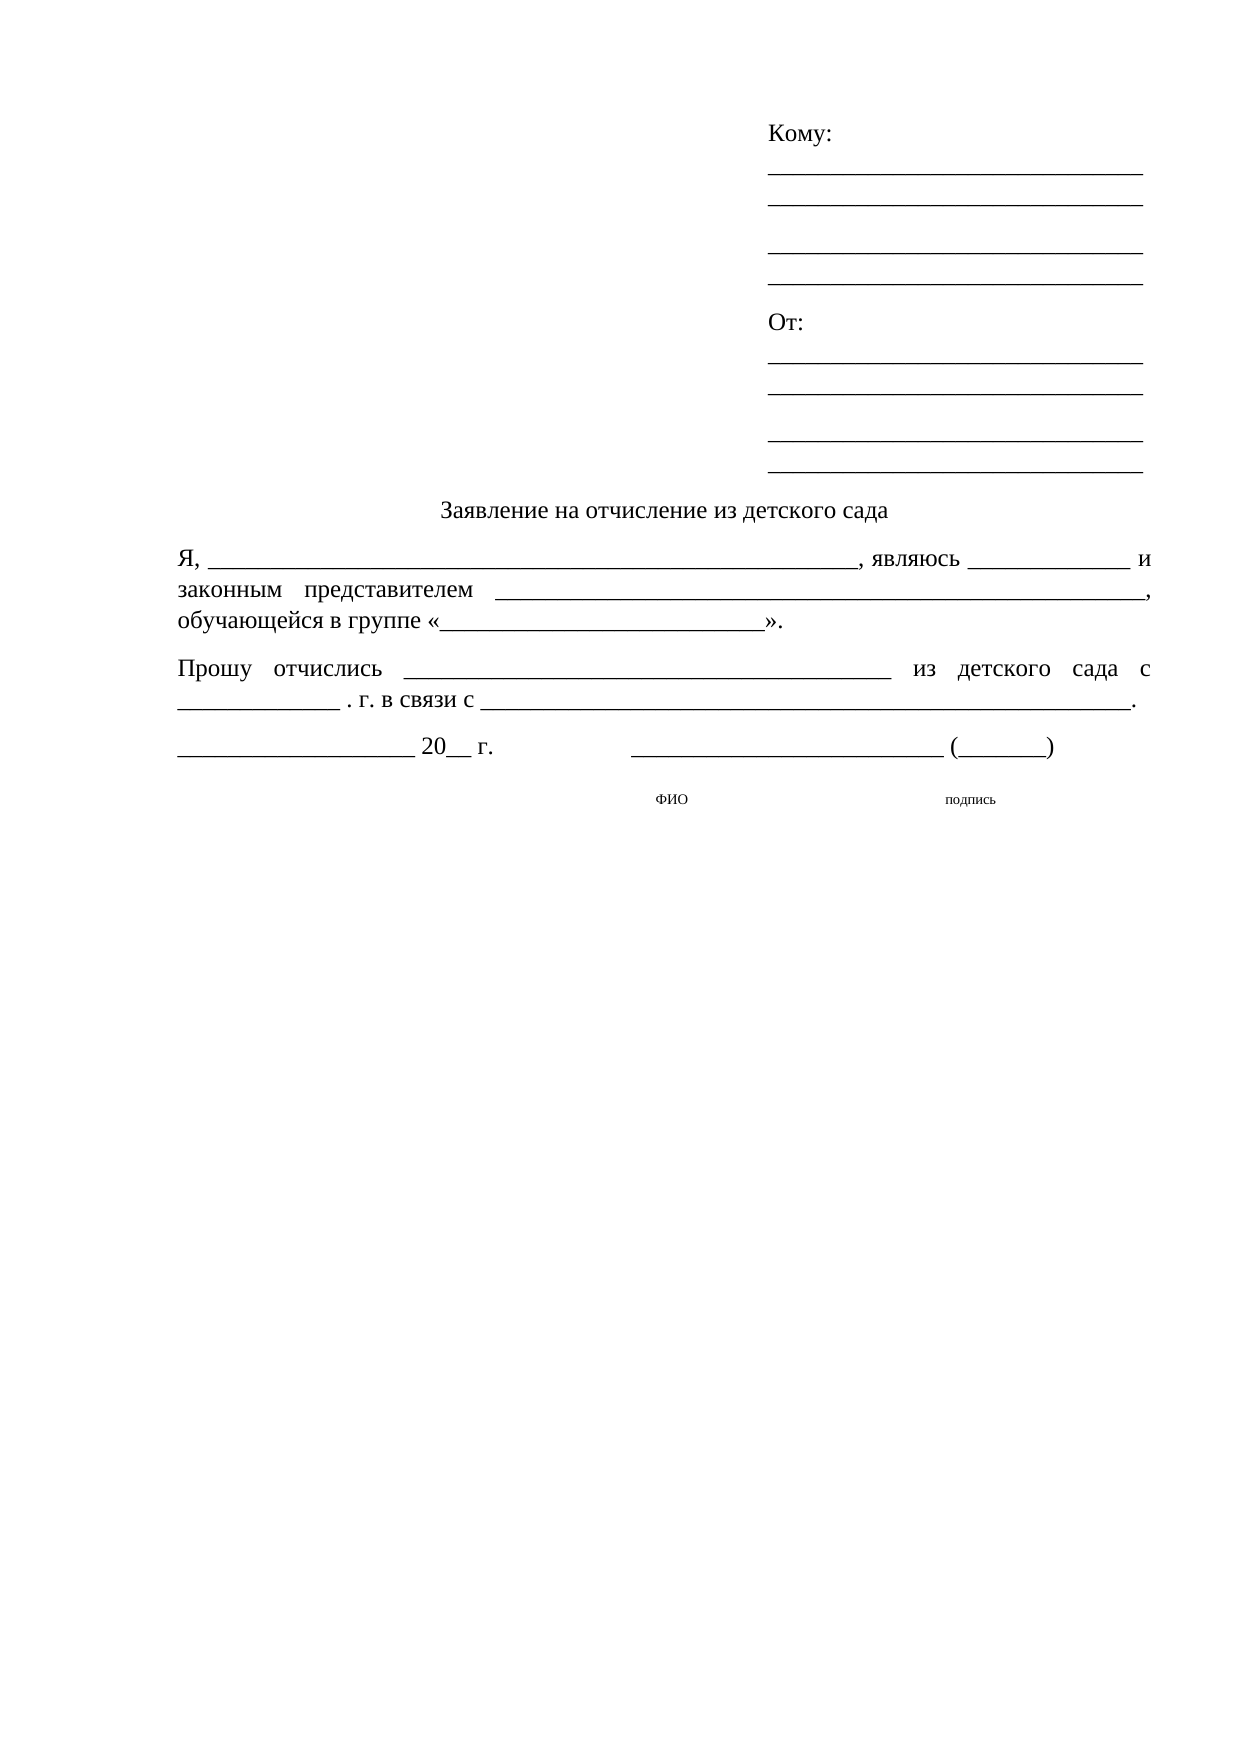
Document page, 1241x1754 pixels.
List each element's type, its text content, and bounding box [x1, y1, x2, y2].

text Кому: ____________________________________________________________ [768, 118, 1152, 209]
text ____________________________________________________________ [768, 416, 1152, 476]
text ФИО подпись [177, 779, 1152, 808]
text ___________________ 20__ г. _________________________ (_______) [177, 731, 1152, 760]
text Заявление на отчисление из детского сада [177, 495, 1152, 524]
text От: ____________________________________________________________ [768, 307, 1152, 397]
text Прошу отчислись _______________________________________ из детского сада с _____________ . г. в связи с ____________________________________________________. [177, 653, 1152, 712]
text Я, ____________________________________________________, являюсь _____________ и законным представителем ____________________________________________________, обучающейся в группе «__________________________». [177, 543, 1152, 634]
text ____________________________________________________________ [768, 228, 1152, 288]
